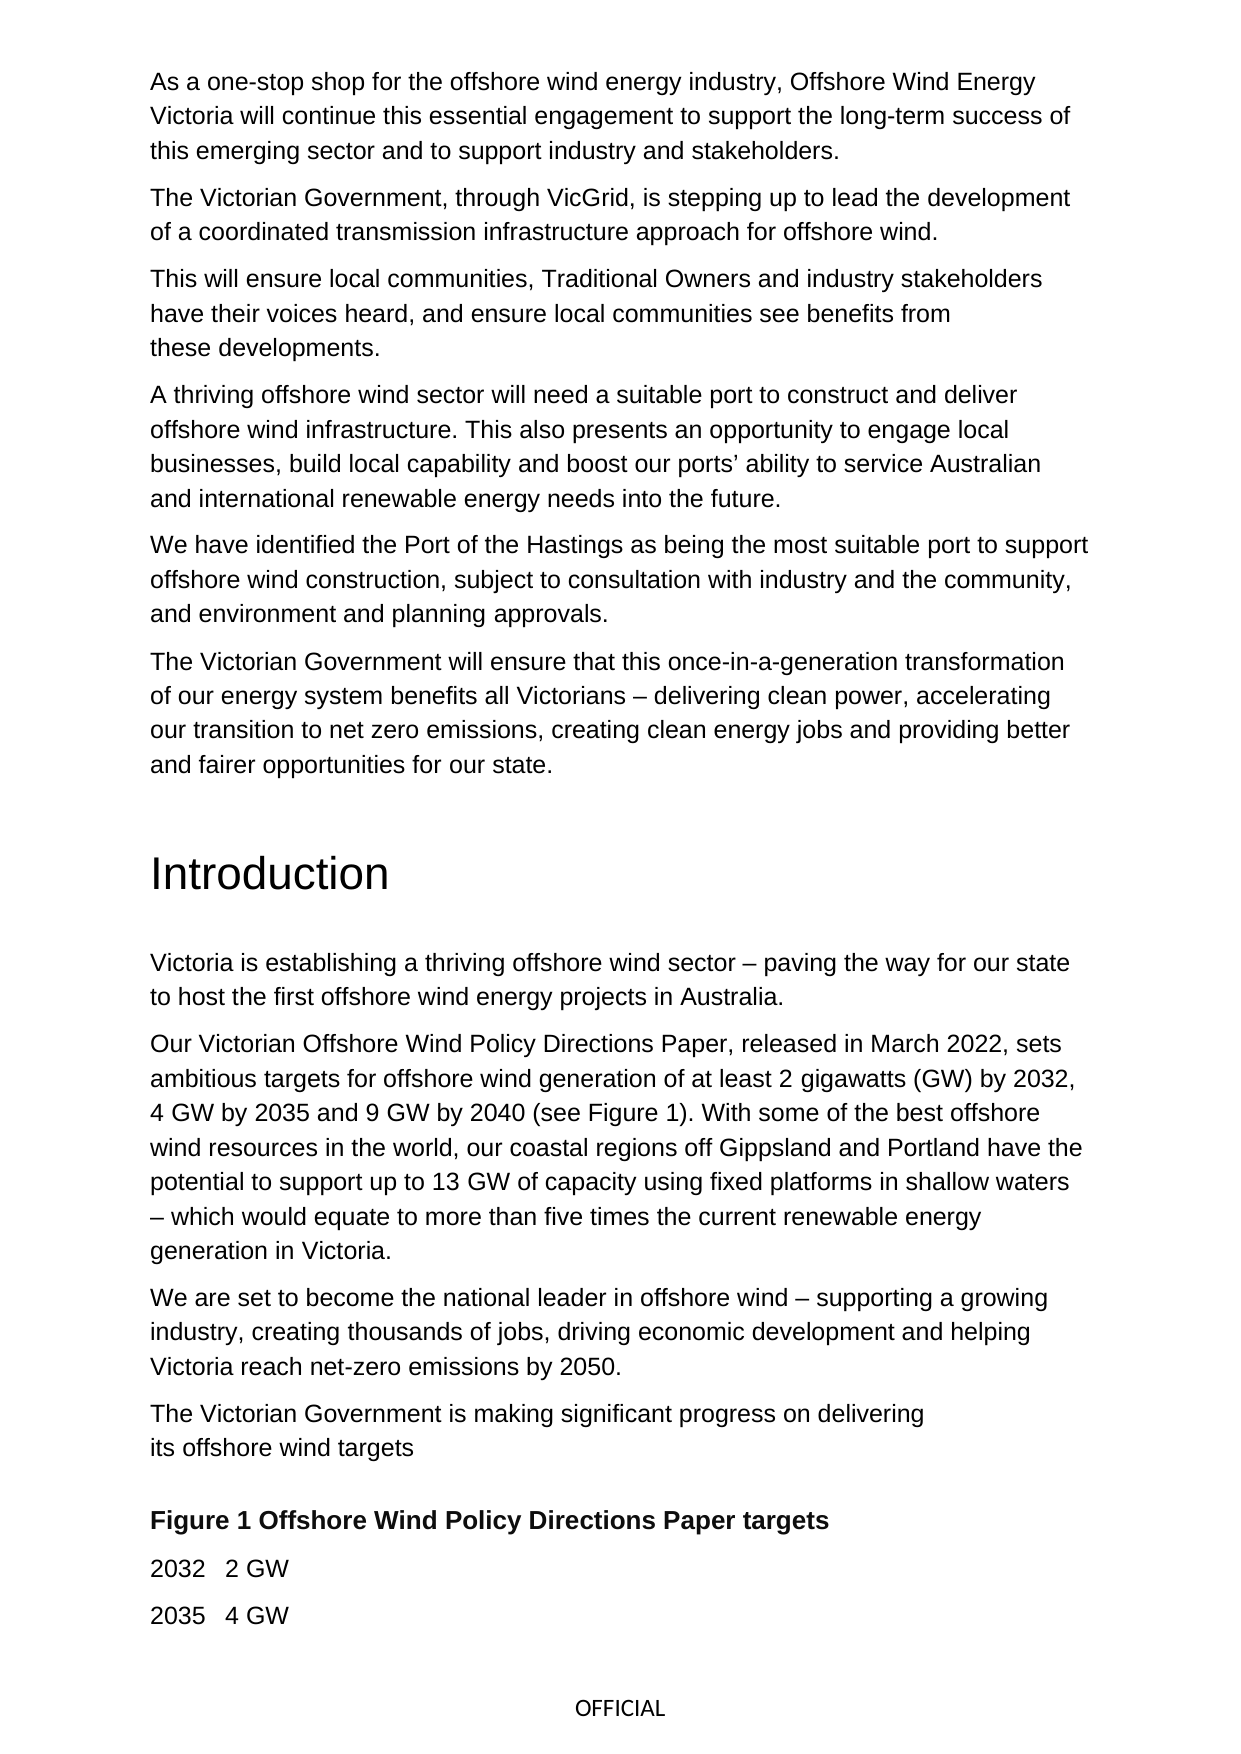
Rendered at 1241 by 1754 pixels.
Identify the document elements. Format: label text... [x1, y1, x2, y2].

text As a one-stop shop for the offshore wind energy industry, Offshore Wind Energy Victoria will continue this essential engagement to support the long-term success of this emerging sector and to support industry and stakeholders. [150, 67, 1090, 164]
text 2032 2 GW [150, 1554, 1090, 1582]
text We are set to become the national leader in offshore wind – supporting a growing industry, creating thousands of jobs, driving economic development and helping Victoria reach net-zero emissions by 2050. [150, 1283, 1090, 1381]
text Victoria is establishing a thriving offshore wind sector – paving the way for our state to host the first offshore wind energy projects in Australia. [150, 948, 1090, 1011]
text A thriving offshore wind sector will need a suitable port to construct and deliver offshore wind infrastructure. This also presents an opportunity to engage local businesses, build local capability and boost our ports’ ability to service Australian and international renewable energy needs into the future. [150, 380, 1090, 512]
text The Victorian Government is making significant progress on delivering its offshore wind targets [150, 1399, 1090, 1462]
text The Victorian Government, through VicGrid, is stepping up to lead the development of a coordinated transmission infrastructure approach for offshore wind. [150, 183, 1090, 246]
text This will ensure local communities, Traditional Owners and industry stakeholders have their voices heard, and ensure local communities see benefits from these developments. [150, 264, 1090, 362]
text 2035 4 GW [150, 1601, 1090, 1629]
subtitle Figure 1 Offshore Wind Policy Directions Paper targets [150, 1505, 1090, 1535]
text Our Victorian Offshore Wind Policy Directions Paper, released in March 2022, sets ambitious targets for offshore wind generation of at least 2 gigawatts (GW) by 2032, 4 GW by 2035 and 9 GW by 2040 (see Figure 1). With some of the best offshore wind resources in the world, our coastal regions off Gippsland and Portland have the potential to support up to 13 GW of capacity using fixed platforms in shallow waters – which would equate to more than five times the current renewable energy generation in Victoria. [150, 1029, 1090, 1265]
text We have identified the Port of the Hastings as being the most suitable port to support offshore wind construction, subject to consultation with industry and the community, and environment and planning approvals. [150, 531, 1090, 628]
subtitle Introduction [150, 847, 1090, 899]
text The Victorian Government will ensure that this once-in-a-generation transformation of our energy system benefits all Victorians – delivering clean power, accelerating our transition to net zero emissions, creating clean energy jobs and providing better and fairer opportunities for our state. [150, 646, 1090, 779]
